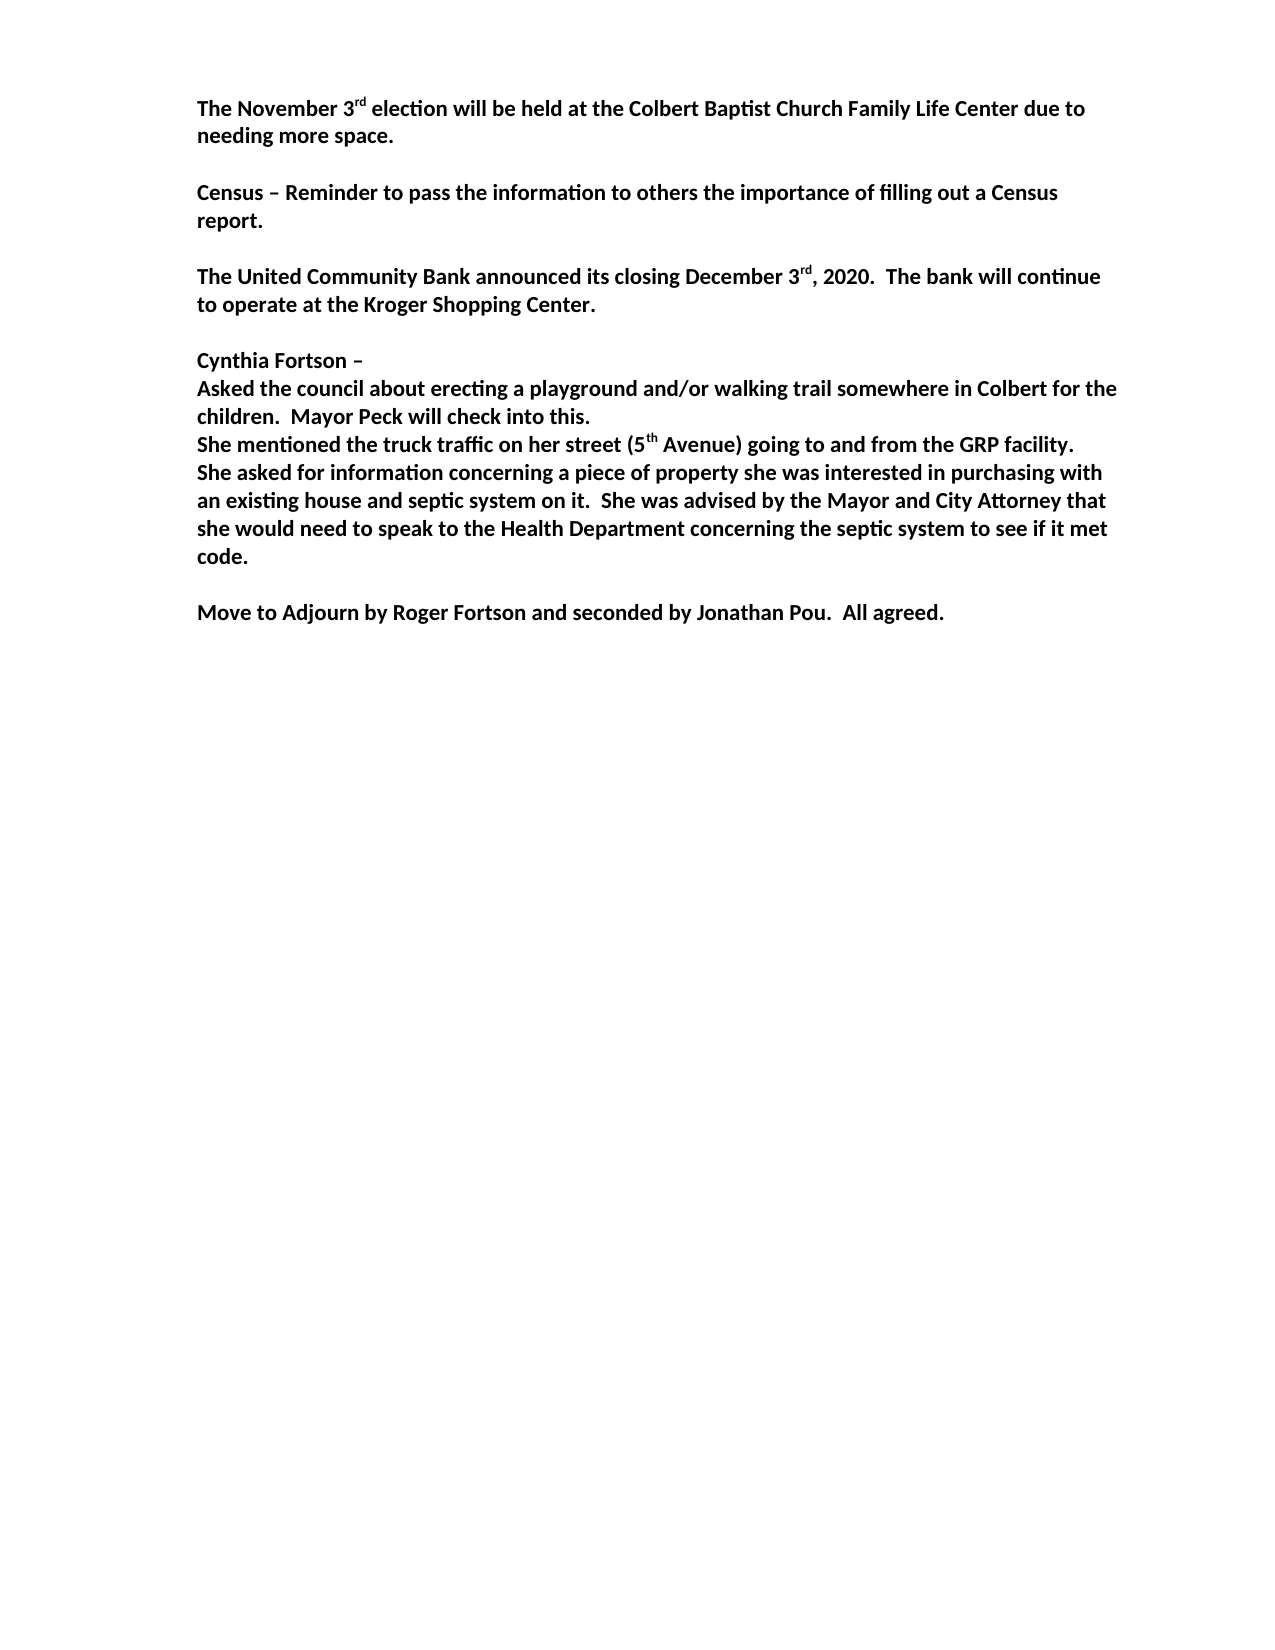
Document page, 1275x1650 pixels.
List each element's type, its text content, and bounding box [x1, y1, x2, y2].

text She mentioned the truck traffic on her street (5th Avenue) going to and from the GRP facility. [197, 430, 1125, 458]
text Move to Adjourn by Roger Fortson and seconded by Jonathan Pou. All agreed. [197, 598, 1125, 626]
text The November 3rd election will be held at the Colbert Baptist Church Family Life Center due to needing more space. [197, 94, 1125, 150]
text Census – Reminder to pass the information to others the importance of filling out a Census report. [197, 178, 1125, 234]
text Asked the council about erecting a playground and/or walking trail somewhere in Colbert for the children. Mayor Peck will check into this. [197, 374, 1125, 430]
text Cynthia Fortson – [197, 346, 1125, 374]
text She asked for information concerning a piece of property she was interested in purchasing with an existing house and septic system on it. She was advised by the Mayor and City Attorney that she would need to speak to the Health Department concerning the septic system to see if it met code. [197, 458, 1125, 570]
text The United Community Bank announced its closing December 3rd, 2020. The bank will continue to operate at the Kroger Shopping Center. [197, 262, 1125, 318]
